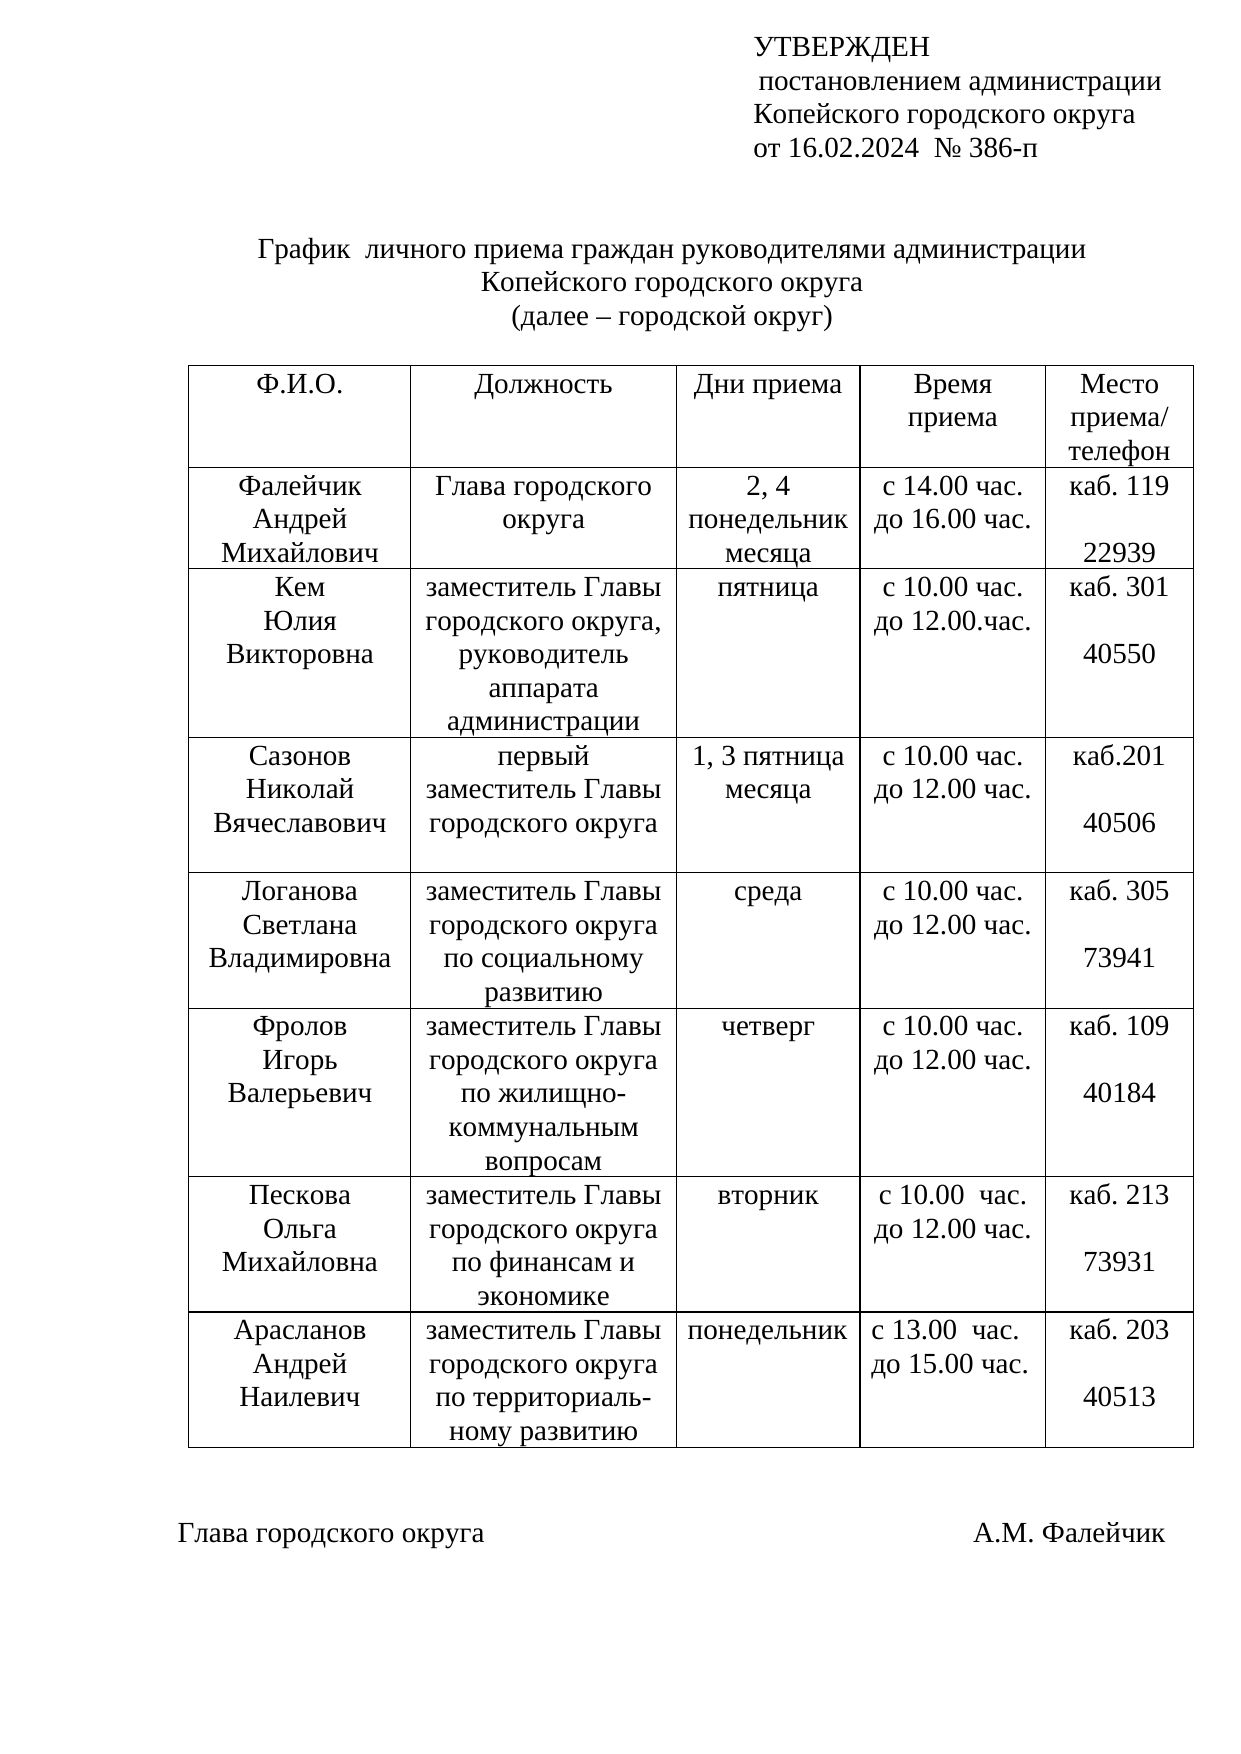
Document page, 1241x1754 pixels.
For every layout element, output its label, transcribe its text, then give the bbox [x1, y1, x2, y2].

table_cell пятница [677, 569, 859, 737]
table_cell вторник [677, 1177, 859, 1311]
table_cell каб. 305 73941 [1046, 873, 1193, 1007]
table_cell Пескова Ольга Михайловна [189, 1177, 410, 1311]
table_cell Логанова Светлана Владимировна [189, 873, 410, 1007]
text Копейского городского округа [177, 264, 1167, 298]
table_header Ф.И.О. [189, 366, 410, 467]
table_cell заместитель Главы городского округа по социальному развитию [411, 873, 676, 1007]
table_cell Кем Юлия Викторовна [189, 569, 410, 737]
table_cell 2, 4 понедельник месяца [677, 468, 859, 568]
table_cell Фролов Игорь Валерьевич [189, 1009, 410, 1176]
text Копейского городского округа [753, 97, 1167, 130]
text (далее – городской округ) [177, 298, 1167, 331]
table_cell с 14.00 час. до 16.00 час. [861, 468, 1045, 568]
table_cell с 10.00 час. до 12.00 час. [861, 738, 1045, 872]
table_cell каб. 119 22939 [1046, 468, 1193, 568]
table_header Место приема/ телефон [1046, 366, 1193, 467]
table_header Должность [411, 366, 676, 467]
table_cell каб.201 40506 [1046, 738, 1193, 872]
table_cell с 13.00 час. до 15.00 час. [861, 1313, 1045, 1447]
table_cell с 10.00 час. до 12.00 час. [861, 1177, 1045, 1311]
table_cell Глава городского округа [411, 468, 676, 568]
table_cell среда [677, 873, 859, 1007]
table_cell Арасланов Андрей Наилевич [189, 1313, 410, 1447]
text Глава городского округа А.М. Фалейчик [177, 1515, 1167, 1548]
table_cell Сазонов Николай Вячеславович [189, 738, 410, 872]
table_header Время приема [861, 366, 1045, 467]
text от 16.02.2024 № 386-п [753, 130, 1167, 164]
table_cell заместитель Главы городского округа по финансам и экономике [411, 1177, 676, 1311]
table_cell каб. 109 40184 [1046, 1009, 1193, 1176]
table_cell 1, 3 пятница месяца [677, 738, 859, 872]
text График личного приема граждан руководителями администрации [177, 231, 1167, 264]
table_cell четверг [677, 1009, 859, 1176]
table_cell Фалейчик Андрей Михайлович [189, 468, 410, 568]
table_cell с 10.00 час. до 12.00 час. [861, 1009, 1045, 1176]
table_cell каб. 301 40550 [1046, 569, 1193, 737]
table_cell заместитель Главы городского округа по жилищно-коммунальным вопросам [411, 1009, 676, 1176]
table_cell каб. 213 73931 [1046, 1177, 1193, 1311]
text УТВЕРЖДЕН [753, 29, 1167, 63]
table_cell заместитель Главы городского округа, руководитель аппарата администрации [411, 569, 676, 737]
table_cell первый заместитель Главы городского округа [411, 738, 676, 872]
table_cell с 10.00 час. до 12.00.час. [861, 569, 1045, 737]
table_cell заместитель Главы городского округа по территориаль-ному развитию [411, 1313, 676, 1447]
table_cell каб. 203 40513 [1046, 1313, 1193, 1447]
table_header Дни приема [677, 366, 859, 467]
table_cell понедельник [677, 1313, 859, 1447]
text постановлением администрации [753, 63, 1167, 97]
table_cell с 10.00 час. до 12.00 час. [861, 873, 1045, 1007]
